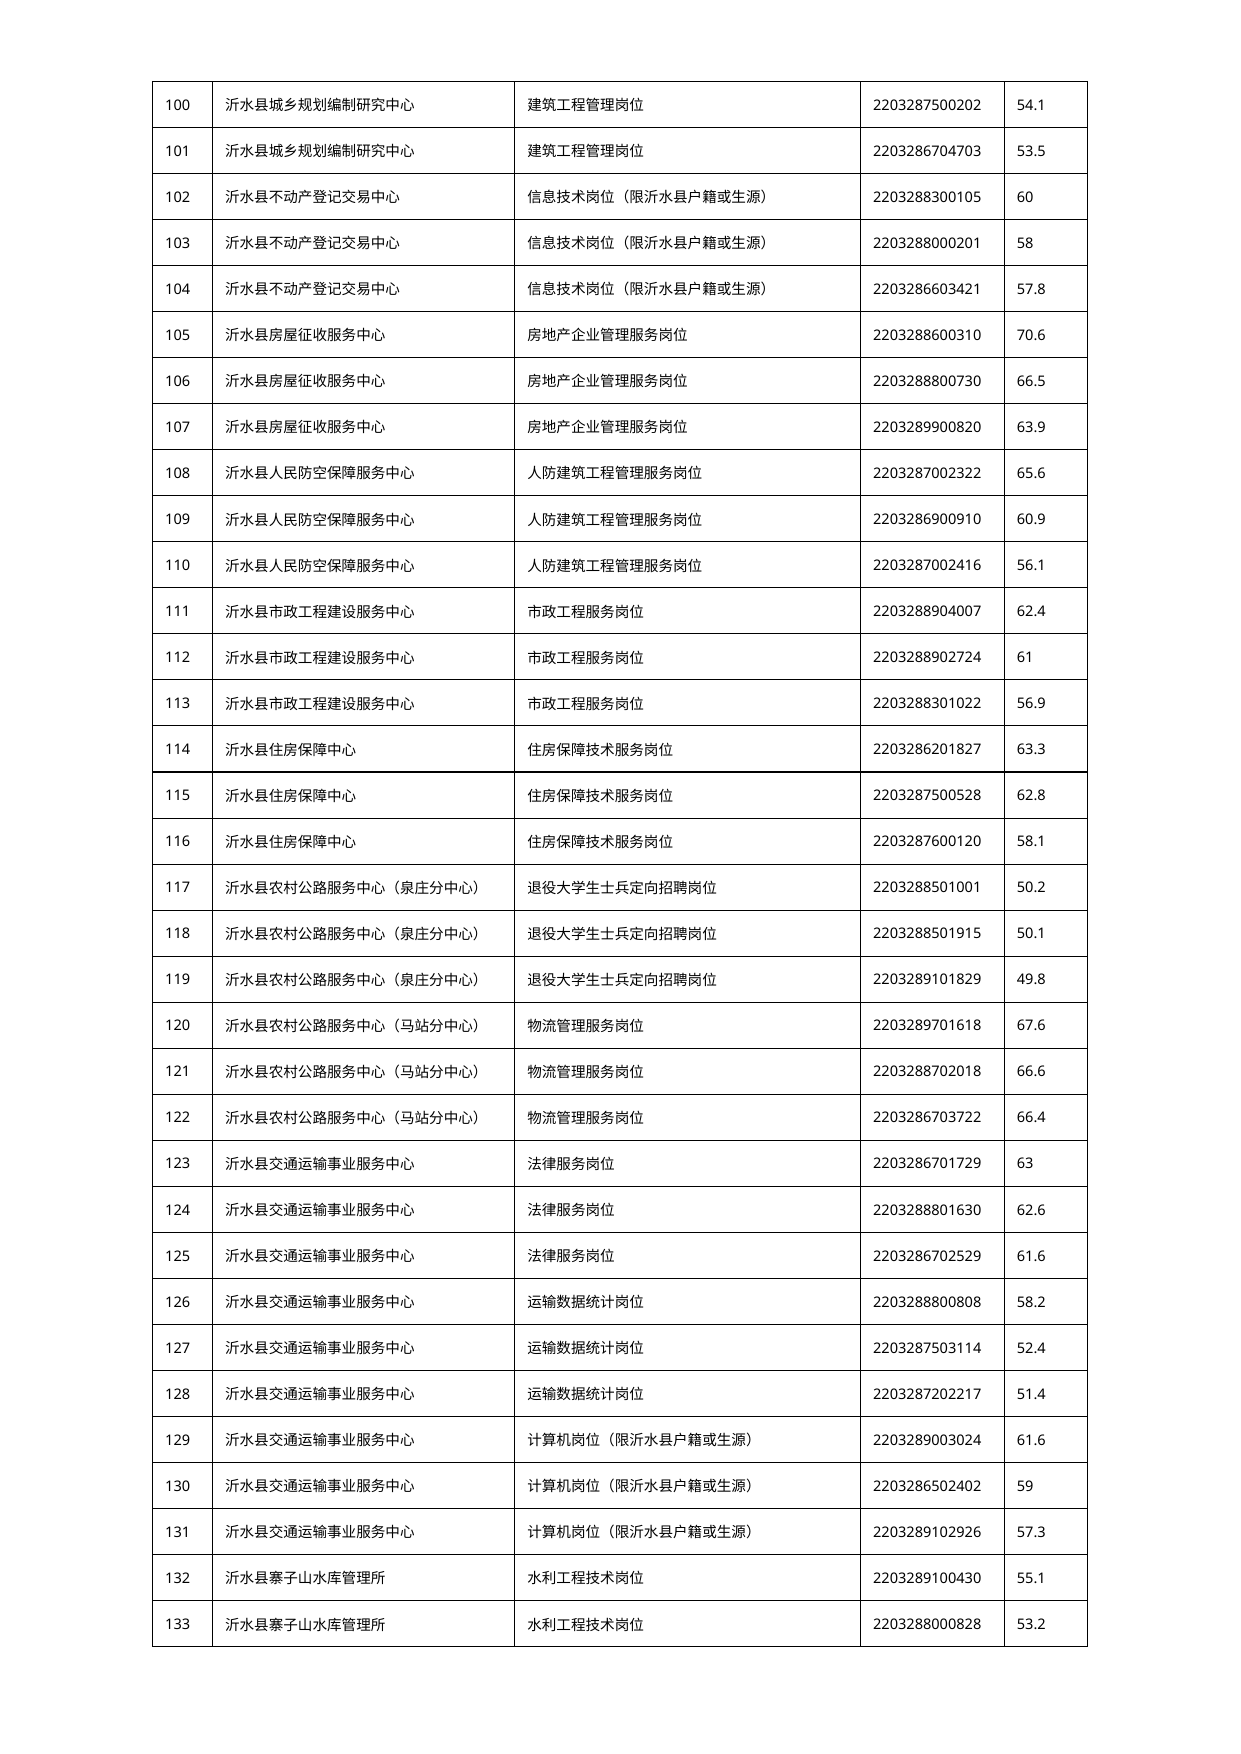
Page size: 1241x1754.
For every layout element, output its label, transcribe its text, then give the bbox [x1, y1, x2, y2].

table_cell 沂水县交通运输事业服务中心 [213, 1417, 514, 1462]
table_cell 2203288801630 [861, 1187, 1004, 1232]
table_cell 沂水县交通运输事业服务中心 [213, 1141, 514, 1186]
table_cell 2203288800730 [861, 358, 1004, 403]
table_cell 112 [153, 634, 212, 679]
table_cell 123 [153, 1141, 212, 1186]
table_cell 66.6 [1005, 1049, 1087, 1094]
table_cell 2203289101829 [861, 957, 1004, 1002]
table_cell 住房保障技术服务岗位 [515, 819, 860, 863]
table_cell 58.2 [1005, 1279, 1087, 1324]
table_cell 运输数据统计岗位 [515, 1279, 860, 1324]
table_cell 沂水县城乡规划编制研究中心 [213, 128, 514, 173]
table_cell 56.9 [1005, 680, 1087, 725]
table_cell 沂水县住房保障中心 [213, 726, 514, 771]
table_cell 2203287500202 [861, 82, 1004, 127]
table_cell 2203289701618 [861, 1003, 1004, 1048]
table_cell 计算机岗位（限沂水县户籍或生源） [515, 1463, 860, 1508]
table_cell 沂水县房屋征收服务中心 [213, 404, 514, 449]
table_cell 57.3 [1005, 1509, 1087, 1554]
table_cell 沂水县城乡规划编制研究中心 [213, 82, 514, 127]
table_cell 建筑工程管理岗位 [515, 82, 860, 127]
table_cell 人防建筑工程管理服务岗位 [515, 542, 860, 587]
table_cell 54.1 [1005, 82, 1087, 127]
table_cell 133 [153, 1601, 212, 1646]
table_cell 100 [153, 82, 212, 127]
table_cell 51.4 [1005, 1371, 1087, 1416]
table_cell 53.2 [1005, 1601, 1087, 1646]
table_cell 55.1 [1005, 1555, 1087, 1600]
table_cell 53.5 [1005, 128, 1087, 173]
table_cell 128 [153, 1371, 212, 1416]
table_cell 104 [153, 266, 212, 311]
table_cell 101 [153, 128, 212, 173]
table_cell 132 [153, 1555, 212, 1600]
table_cell 103 [153, 220, 212, 265]
table_cell 2203286900910 [861, 496, 1004, 541]
table_cell 2203288000201 [861, 220, 1004, 265]
table_cell 63 [1005, 1141, 1087, 1186]
table_cell 114 [153, 726, 212, 771]
table_cell 122 [153, 1095, 212, 1140]
table_cell 57.8 [1005, 266, 1087, 311]
table_cell 126 [153, 1279, 212, 1324]
table_cell 108 [153, 450, 212, 495]
table_cell 沂水县房屋征收服务中心 [213, 358, 514, 403]
table_cell 运输数据统计岗位 [515, 1371, 860, 1416]
table_cell 60.9 [1005, 496, 1087, 541]
table_cell 房地产企业管理服务岗位 [515, 404, 860, 449]
table_cell 2203288904007 [861, 588, 1004, 633]
table_cell 水利工程技术岗位 [515, 1555, 860, 1600]
table_cell 沂水县市政工程建设服务中心 [213, 634, 514, 679]
table_cell 运输数据统计岗位 [515, 1325, 860, 1370]
table_cell 129 [153, 1417, 212, 1462]
table_cell 2203286703722 [861, 1095, 1004, 1140]
table_cell 沂水县不动产登记交易中心 [213, 220, 514, 265]
table_cell 106 [153, 358, 212, 403]
table_cell 沂水县交通运输事业服务中心 [213, 1371, 514, 1416]
table_cell 水利工程技术岗位 [515, 1601, 860, 1646]
table_cell 沂水县农村公路服务中心（泉庄分中心） [213, 911, 514, 956]
table_cell 131 [153, 1509, 212, 1554]
table_cell 沂水县农村公路服务中心（泉庄分中心） [213, 957, 514, 1002]
table_cell 2203289102926 [861, 1509, 1004, 1554]
table_cell 2203287503114 [861, 1325, 1004, 1370]
table_cell 2203288301022 [861, 680, 1004, 725]
table_cell 退役大学生士兵定向招聘岗位 [515, 911, 860, 956]
table_cell 沂水县不动产登记交易中心 [213, 174, 514, 219]
table_cell 2203287002416 [861, 542, 1004, 587]
table_cell 沂水县农村公路服务中心（泉庄分中心） [213, 865, 514, 909]
table_cell 沂水县寨子山水库管理所 [213, 1555, 514, 1600]
table_cell 105 [153, 312, 212, 357]
table_cell 2203288501001 [861, 865, 1004, 909]
table_cell 沂水县交通运输事业服务中心 [213, 1509, 514, 1554]
table_cell 61 [1005, 634, 1087, 679]
table_cell 市政工程服务岗位 [515, 680, 860, 725]
table_cell 107 [153, 404, 212, 449]
table_cell 计算机岗位（限沂水县户籍或生源） [515, 1509, 860, 1554]
table_cell 市政工程服务岗位 [515, 634, 860, 679]
table_cell 58 [1005, 220, 1087, 265]
table_cell 2203288600310 [861, 312, 1004, 357]
table_cell 2203288800808 [861, 1279, 1004, 1324]
table_cell 70.6 [1005, 312, 1087, 357]
table_cell 物流管理服务岗位 [515, 1003, 860, 1048]
table_cell 2203288300105 [861, 174, 1004, 219]
table_cell 人防建筑工程管理服务岗位 [515, 496, 860, 541]
table_cell 住房保障技术服务岗位 [515, 773, 860, 817]
table_cell 沂水县农村公路服务中心（马站分中心） [213, 1049, 514, 1094]
table_cell 65.6 [1005, 450, 1087, 495]
table_cell 市政工程服务岗位 [515, 588, 860, 633]
table_cell 2203286701729 [861, 1141, 1004, 1186]
table_cell 沂水县农村公路服务中心（马站分中心） [213, 1003, 514, 1048]
table_cell 63.3 [1005, 726, 1087, 771]
table_cell 118 [153, 911, 212, 956]
table_cell 109 [153, 496, 212, 541]
table_cell 建筑工程管理岗位 [515, 128, 860, 173]
table_cell 住房保障技术服务岗位 [515, 726, 860, 771]
table_cell 115 [153, 773, 212, 817]
table_cell 沂水县人民防空保障服务中心 [213, 542, 514, 587]
table_cell 沂水县市政工程建设服务中心 [213, 680, 514, 725]
table_cell 沂水县房屋征收服务中心 [213, 312, 514, 357]
table_cell 2203289003024 [861, 1417, 1004, 1462]
table_cell 2203286704703 [861, 128, 1004, 173]
table_cell 127 [153, 1325, 212, 1370]
table_cell 房地产企业管理服务岗位 [515, 358, 860, 403]
table_cell 50.2 [1005, 865, 1087, 909]
table_cell 沂水县交通运输事业服务中心 [213, 1325, 514, 1370]
table_cell 60 [1005, 174, 1087, 219]
table_cell 房地产企业管理服务岗位 [515, 312, 860, 357]
table_cell 67.6 [1005, 1003, 1087, 1048]
table_cell 2203286502402 [861, 1463, 1004, 1508]
table_cell 2203288702018 [861, 1049, 1004, 1094]
table_cell 退役大学生士兵定向招聘岗位 [515, 865, 860, 909]
table_cell 人防建筑工程管理服务岗位 [515, 450, 860, 495]
table_cell 法律服务岗位 [515, 1141, 860, 1186]
table_cell 59 [1005, 1463, 1087, 1508]
table_cell 63.9 [1005, 404, 1087, 449]
table_cell 110 [153, 542, 212, 587]
table_cell 2203289100430 [861, 1555, 1004, 1600]
table_cell 沂水县交通运输事业服务中心 [213, 1463, 514, 1508]
table_cell 2203287500528 [861, 773, 1004, 817]
table_cell 130 [153, 1463, 212, 1508]
table_cell 法律服务岗位 [515, 1233, 860, 1278]
table_cell 2203287600120 [861, 819, 1004, 863]
table_cell 沂水县住房保障中心 [213, 819, 514, 863]
table_cell 信息技术岗位（限沂水县户籍或生源） [515, 174, 860, 219]
table_cell 62.4 [1005, 588, 1087, 633]
table_cell 56.1 [1005, 542, 1087, 587]
table_cell 计算机岗位（限沂水县户籍或生源） [515, 1417, 860, 1462]
table_cell 沂水县交通运输事业服务中心 [213, 1233, 514, 1278]
table_cell 61.6 [1005, 1233, 1087, 1278]
table_cell 102 [153, 174, 212, 219]
table_cell 2203288902724 [861, 634, 1004, 679]
table_cell 125 [153, 1233, 212, 1278]
table_cell 66.4 [1005, 1095, 1087, 1140]
table_cell 120 [153, 1003, 212, 1048]
table_cell 116 [153, 819, 212, 863]
table_cell 2203286603421 [861, 266, 1004, 311]
table_cell 50.1 [1005, 911, 1087, 956]
table_cell 沂水县人民防空保障服务中心 [213, 496, 514, 541]
table_cell 法律服务岗位 [515, 1187, 860, 1232]
table_cell 66.5 [1005, 358, 1087, 403]
table_cell 退役大学生士兵定向招聘岗位 [515, 957, 860, 1002]
table_cell 2203286201827 [861, 726, 1004, 771]
table_cell 52.4 [1005, 1325, 1087, 1370]
table_cell 2203287002322 [861, 450, 1004, 495]
table_cell 49.8 [1005, 957, 1087, 1002]
table_cell 沂水县农村公路服务中心（马站分中心） [213, 1095, 514, 1140]
table_cell 物流管理服务岗位 [515, 1095, 860, 1140]
table_cell 2203287202217 [861, 1371, 1004, 1416]
table_cell 2203288501915 [861, 911, 1004, 956]
table_cell 113 [153, 680, 212, 725]
table_cell 信息技术岗位（限沂水县户籍或生源） [515, 266, 860, 311]
table_cell 沂水县住房保障中心 [213, 773, 514, 817]
table_cell 沂水县寨子山水库管理所 [213, 1601, 514, 1646]
table_cell 2203289900820 [861, 404, 1004, 449]
table_cell 117 [153, 865, 212, 909]
table_cell 沂水县交通运输事业服务中心 [213, 1279, 514, 1324]
table_cell 121 [153, 1049, 212, 1094]
table_cell 2203288000828 [861, 1601, 1004, 1646]
table_cell 62.8 [1005, 773, 1087, 817]
table_cell 61.6 [1005, 1417, 1087, 1462]
table_cell 124 [153, 1187, 212, 1232]
table_cell 2203286702529 [861, 1233, 1004, 1278]
table_cell 111 [153, 588, 212, 633]
table_cell 信息技术岗位（限沂水县户籍或生源） [515, 220, 860, 265]
table_cell 物流管理服务岗位 [515, 1049, 860, 1094]
table_cell 58.1 [1005, 819, 1087, 863]
table_cell 沂水县不动产登记交易中心 [213, 266, 514, 311]
table_cell 沂水县人民防空保障服务中心 [213, 450, 514, 495]
table_cell 沂水县交通运输事业服务中心 [213, 1187, 514, 1232]
table_cell 119 [153, 957, 212, 1002]
table_cell 沂水县市政工程建设服务中心 [213, 588, 514, 633]
table_cell 62.6 [1005, 1187, 1087, 1232]
